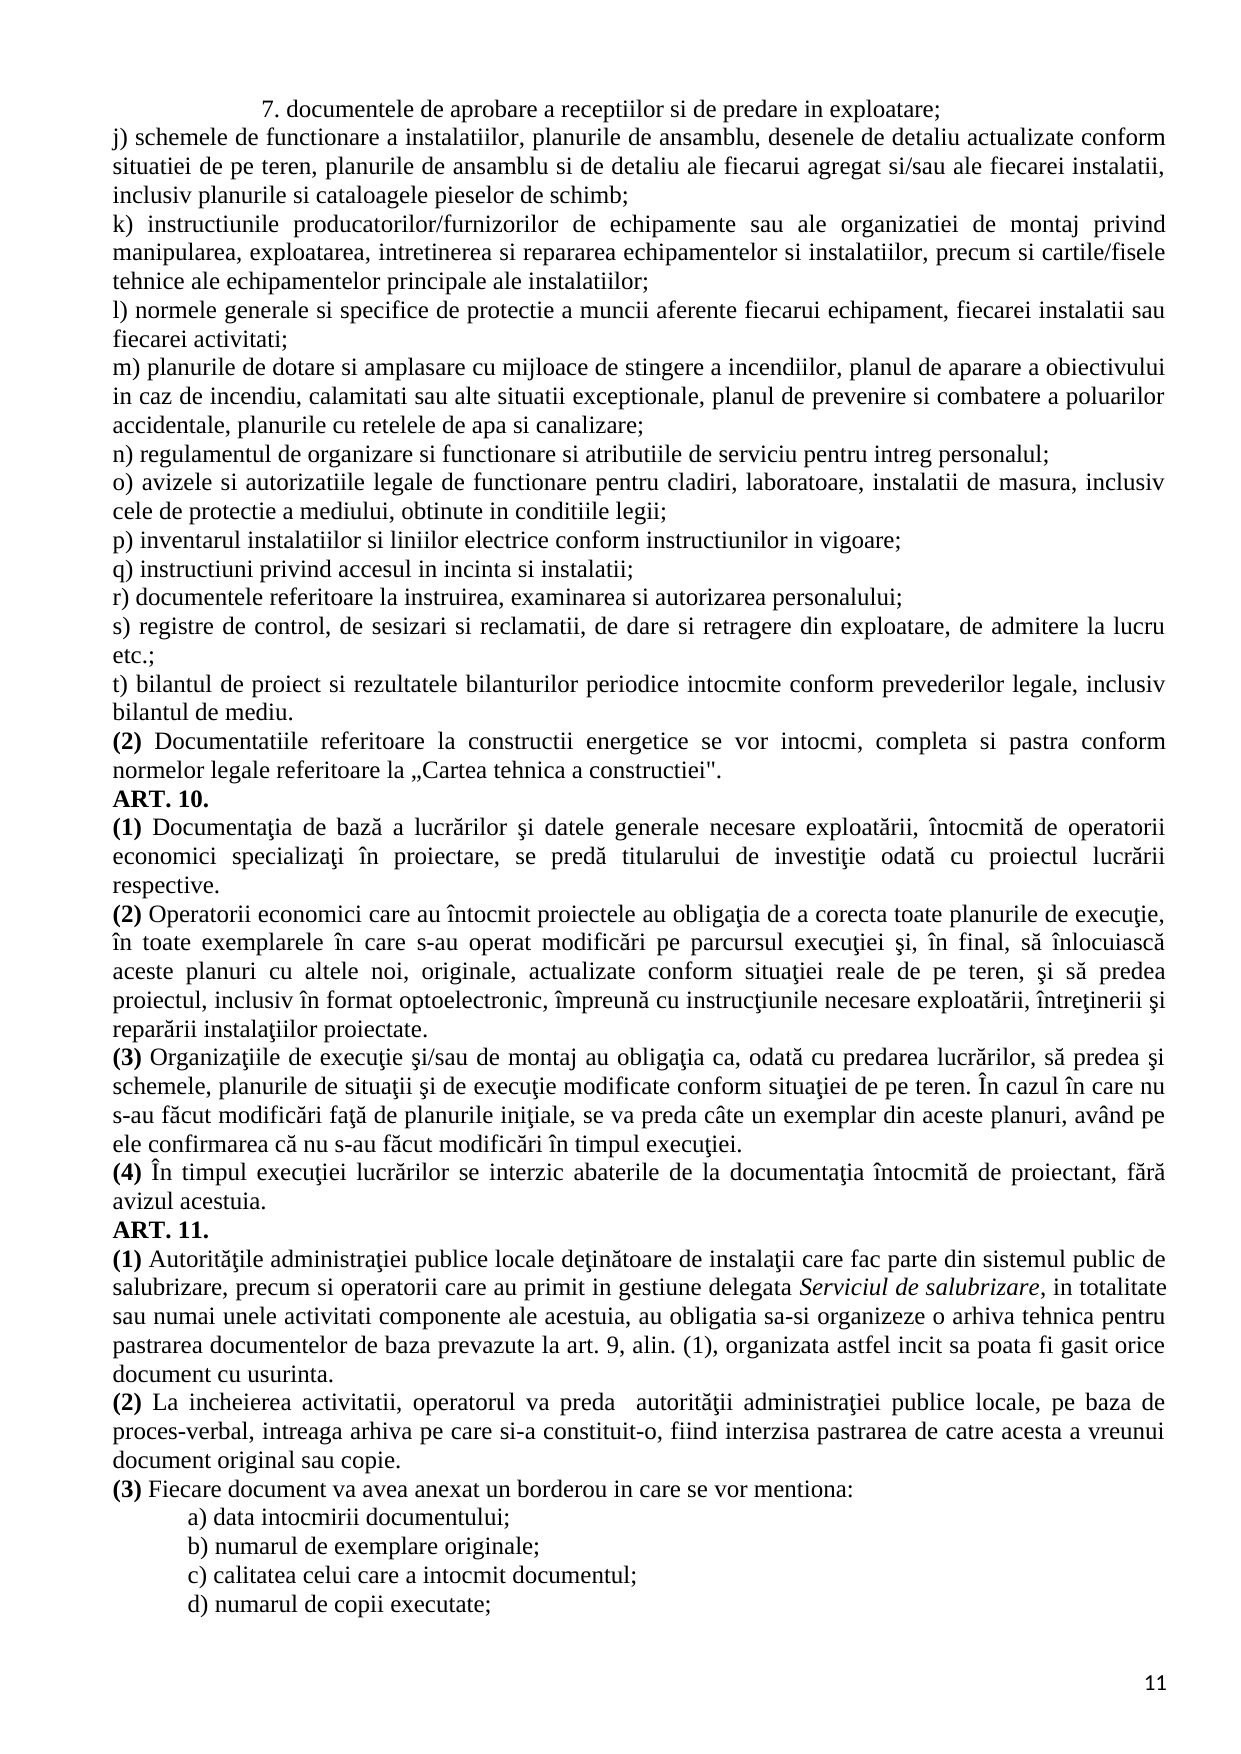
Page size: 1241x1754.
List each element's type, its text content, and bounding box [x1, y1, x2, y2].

text b) numarul de exemplare originale; [112, 1531, 1167, 1560]
text q) instructiuni privind accesul in incinta si instalatii; [112, 554, 1167, 582]
text 7. documentele de aprobare a receptiilor si de predare in exploatare; [186, 94, 1167, 122]
text m) planurile de dotare si amplasare cu mijloace de stingere a incendiilor, planul de aparare a obiectivului in caz de incendiu, calamitati sau alte situatii exceptionale, planul de prevenire si combatere a poluarilor accidentale, planurile cu retelele de apa si canalizare; [112, 352, 1167, 439]
text (2) Documentatiile referitoare la constructii energetice se vor intocmi, completa si pastra conform normelor legale referitoare la „Cartea tehnica a constructiei". [112, 726, 1167, 784]
text n) regulamentul de organizare si functionare si atributiile de serviciu pentru intreg personalul; [112, 439, 1167, 467]
text t) bilantul de proiect si rezultatele bilanturilor periodice intocmite conform prevederilor legale, inclusiv bilantul de mediu. [112, 669, 1167, 726]
text c) calitatea celui care a intocmit documentul; [112, 1560, 1167, 1589]
text (4) În timpul execuţiei lucrărilor se interzic abaterile de la documentaţia întocmită de proiectant, fără avizul acestuia. [112, 1157, 1167, 1215]
text p) inventarul instalatiilor si liniilor electrice conform instructiunilor in vigoare; [112, 525, 1167, 554]
text l) normele generale si specifice de protectie a muncii aferente fiecarui echipament, fiecarei instalatii sau fiecarei activitati; [112, 295, 1167, 352]
text (2) La incheierea activitatii, operatorul va preda autorităţii administraţiei publice locale, pe baza de proces-verbal, intreaga arhiva pe care si-a constituit-o, fiind interzisa pastrarea de catre acesta a vreunui document original sau copie. [112, 1387, 1167, 1474]
text (2) Operatorii economici care au întocmit proiectele au obligaţia de a corecta toate planurile de execuţie, în toate exemplarele în care s-au operat modificări pe parcursul execuţiei şi, în final, să înlocuiască aceste planuri cu altele noi, originale, actualizate conform situaţiei reale de pe teren, şi să predea proiectul, inclusiv în format optoelectronic, împreună cu instrucţiunile necesare exploatării, întreţinerii şi reparării instalaţiilor proiectate. [112, 899, 1167, 1042]
text j) schemele de functionare a instalatiilor, planurile de ansamblu, desenele de detaliu actualizate conform situatiei de pe teren, planurile de ansamblu si de detaliu ale fiecarui agregat si/sau ale fiecarei instalatii, inclusiv planurile si cataloagele pieselor de schimb; [112, 122, 1167, 209]
text (1) Autorităţile administraţiei publice locale deţinătoare de instalaţii care fac parte din sistemul public de salubrizare, precum si operatorii care au primit in gestiune delegata Serviciul de salubrizare, in totalitate sau numai unele activitati componente ale acestuia, au obligatia sa-si organizeze o arhiva tehnica pentru pastrarea documentelor de baza prevazute la art. 9, alin. (1), organizata astfel incit sa poata fi gasit orice document cu usurinta. [112, 1244, 1167, 1387]
text (3) Organizaţiile de execuţie şi/sau de montaj au obligaţia ca, odată cu predarea lucrărilor, să predea şi schemele, planurile de situaţii şi de execuţie modificate conform situaţiei de pe teren. În cazul în care nu s-au făcut modificări faţă de planurile iniţiale, se va preda câte un exemplar din aceste planuri, având pe ele confirmarea că nu s-au făcut modificări în timpul execuţiei. [112, 1042, 1167, 1157]
text ART. 11. [112, 1215, 1167, 1244]
text (1) Documentaţia de bază a lucrărilor şi datele generale necesare exploatării, întocmită de operatorii economici specializaţi în proiectare, se predă titularului de investiţie odată cu proiectul lucrării respective. [112, 812, 1167, 899]
text a) data intocmirii documentului; [112, 1502, 1167, 1531]
text ART. 10. [112, 784, 1167, 812]
text k) instructiunile producatorilor/furnizorilor de echipamente sau ale organizatiei de montaj privind manipularea, exploatarea, intretinerea si repararea echipamentelor si instalatiilor, precum si cartile/fisele tehnice ale echipamentelor principale ale instalatiilor; [112, 209, 1167, 295]
text o) avizele si autorizatiile legale de functionare pentru cladiri, laboratoare, instalatii de masura, inclusiv cele de protectie a mediului, obtinute in conditiile legii; [112, 467, 1167, 525]
text d) numarul de copii executate; [112, 1589, 1167, 1617]
text (3) Fiecare document va avea anexat un borderou in care se vor mentiona: [112, 1474, 1167, 1502]
text s) registre de control, de sesizari si reclamatii, de dare si retragere din exploatare, de admitere la lucru etc.; [112, 611, 1167, 669]
text r) documentele referitoare la instruirea, examinarea si autorizarea personalului; [112, 582, 1167, 611]
